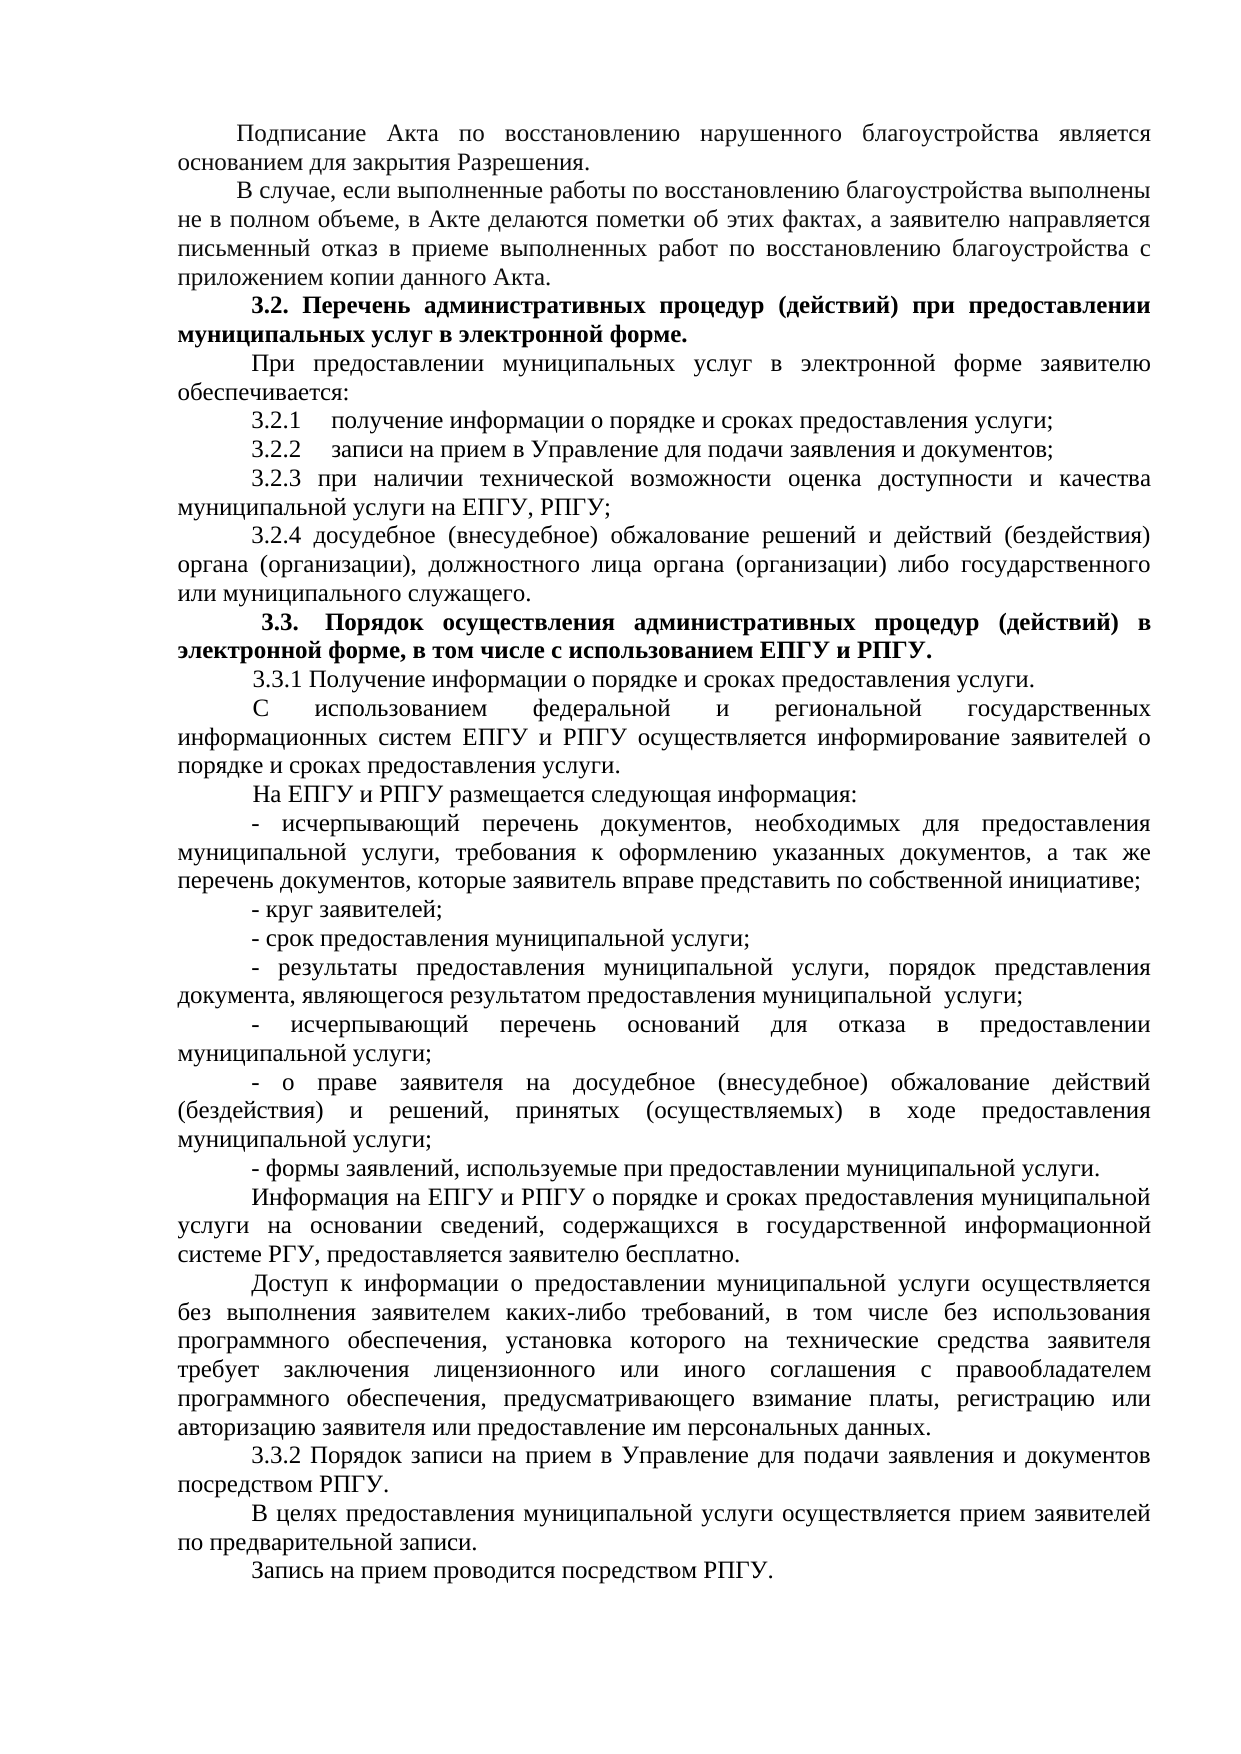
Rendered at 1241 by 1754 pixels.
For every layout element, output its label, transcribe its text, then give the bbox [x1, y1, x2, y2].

text - исчерпывающий перечень оснований для отказа в предоставлении муниципальной услуги; [177, 1009, 1152, 1067]
text Доступ к информации о предоставлении муниципальной услуги осуществляется без выполнения заявителем каких-либо требований, в том числе без использования программного обеспечения, установка которого на технические средства заявителя требует заключения лицензионного или иного соглашения с правообладателем программного обеспечения, предусматривающего взимание платы, регистрацию или авторизацию заявителя или предоставление им персональных данных. [177, 1268, 1152, 1441]
text 3.2.2 записи на прием в Управление для подачи заявления и документов; [177, 434, 1152, 463]
text - формы заявлений, используемые при предоставлении муниципальной услуги. [177, 1153, 1152, 1182]
text 3.2.3 при наличии технической возможности оценка доступности и качества муниципальной услуги на ЕПГУ, РПГУ; [177, 463, 1152, 521]
text На ЕПГУ и РПГУ размещается следующая информация: [177, 779, 1152, 808]
text В целях предоставления муниципальной услуги осуществляется прием заявителей по предварительной записи. [177, 1498, 1152, 1556]
text При предоставлении муниципальных услуг в электронной форме заявителю обеспечивается: [177, 348, 1152, 406]
text Подписание Акта по восстановлению нарушенного благоустройства является основанием для закрытия Разрешения. [177, 118, 1152, 176]
text - результаты предоставления муниципальной услуги, порядок представления документа, являющегося результатом предоставления муниципальной услуги; [177, 952, 1152, 1009]
text 3.3.1 Получение информации о порядке и сроках предоставления услуги. [177, 664, 1152, 693]
text 3.2.1 получение информации о порядке и сроках предоставления услуги; [177, 406, 1152, 434]
text 3.2.4 досудебное (внесудебное) обжалование решений и действий (бездействия) органа (организации), должностного лица органа (организации) либо государственного или муниципального служащего. [177, 521, 1152, 607]
text - о праве заявителя на досудебное (внесудебное) обжалование действий (бездействия) и решений, принятых (осуществляемых) в ходе предоставления муниципальной услуги; [177, 1067, 1152, 1153]
text Запись на прием проводится посредством РПГУ. [177, 1556, 1152, 1584]
text - исчерпывающий перечень документов, необходимых для предоставления муниципальной услуги, требования к оформлению указанных документов, а так же перечень документов, которые заявитель вправе представить по собственной инициативе; [177, 808, 1152, 894]
text 3.3. Порядок осуществления административных процедур (действий) в электронной форме, в том числе с использованием ЕПГУ и РПГУ. [177, 607, 1152, 664]
text С использованием федеральной и региональной государственных информационных систем ЕПГУ и РПГУ осуществляется информирование заявителей о порядке и сроках предоставления услуги. [177, 693, 1152, 779]
text - круг заявителей; [177, 894, 1152, 923]
text 3.3.2 Порядок записи на прием в Управление для подачи заявления и документов посредством РПГУ. [177, 1441, 1152, 1498]
text Информация на ЕПГУ и РПГУ о порядке и сроках предоставления муниципальной услуги на основании сведений, содержащихся в государственной информационной системе РГУ, предоставляется заявителю бесплатно. [177, 1182, 1152, 1268]
text В случае, если выполненные работы по восстановлению благоустройства выполнены не в полном объеме, в Акте делаются пометки об этих фактах, а заявителю направляется письменный отказ в приеме выполненных работ по восстановлению благоустройства с приложением копии данного Акта. [177, 176, 1152, 291]
text 3.2. Перечень административных процедур (действий) при предоставлении муниципальных услуг в электронной форме. [177, 291, 1152, 348]
text - срок предоставления муниципальной услуги; [177, 923, 1152, 952]
